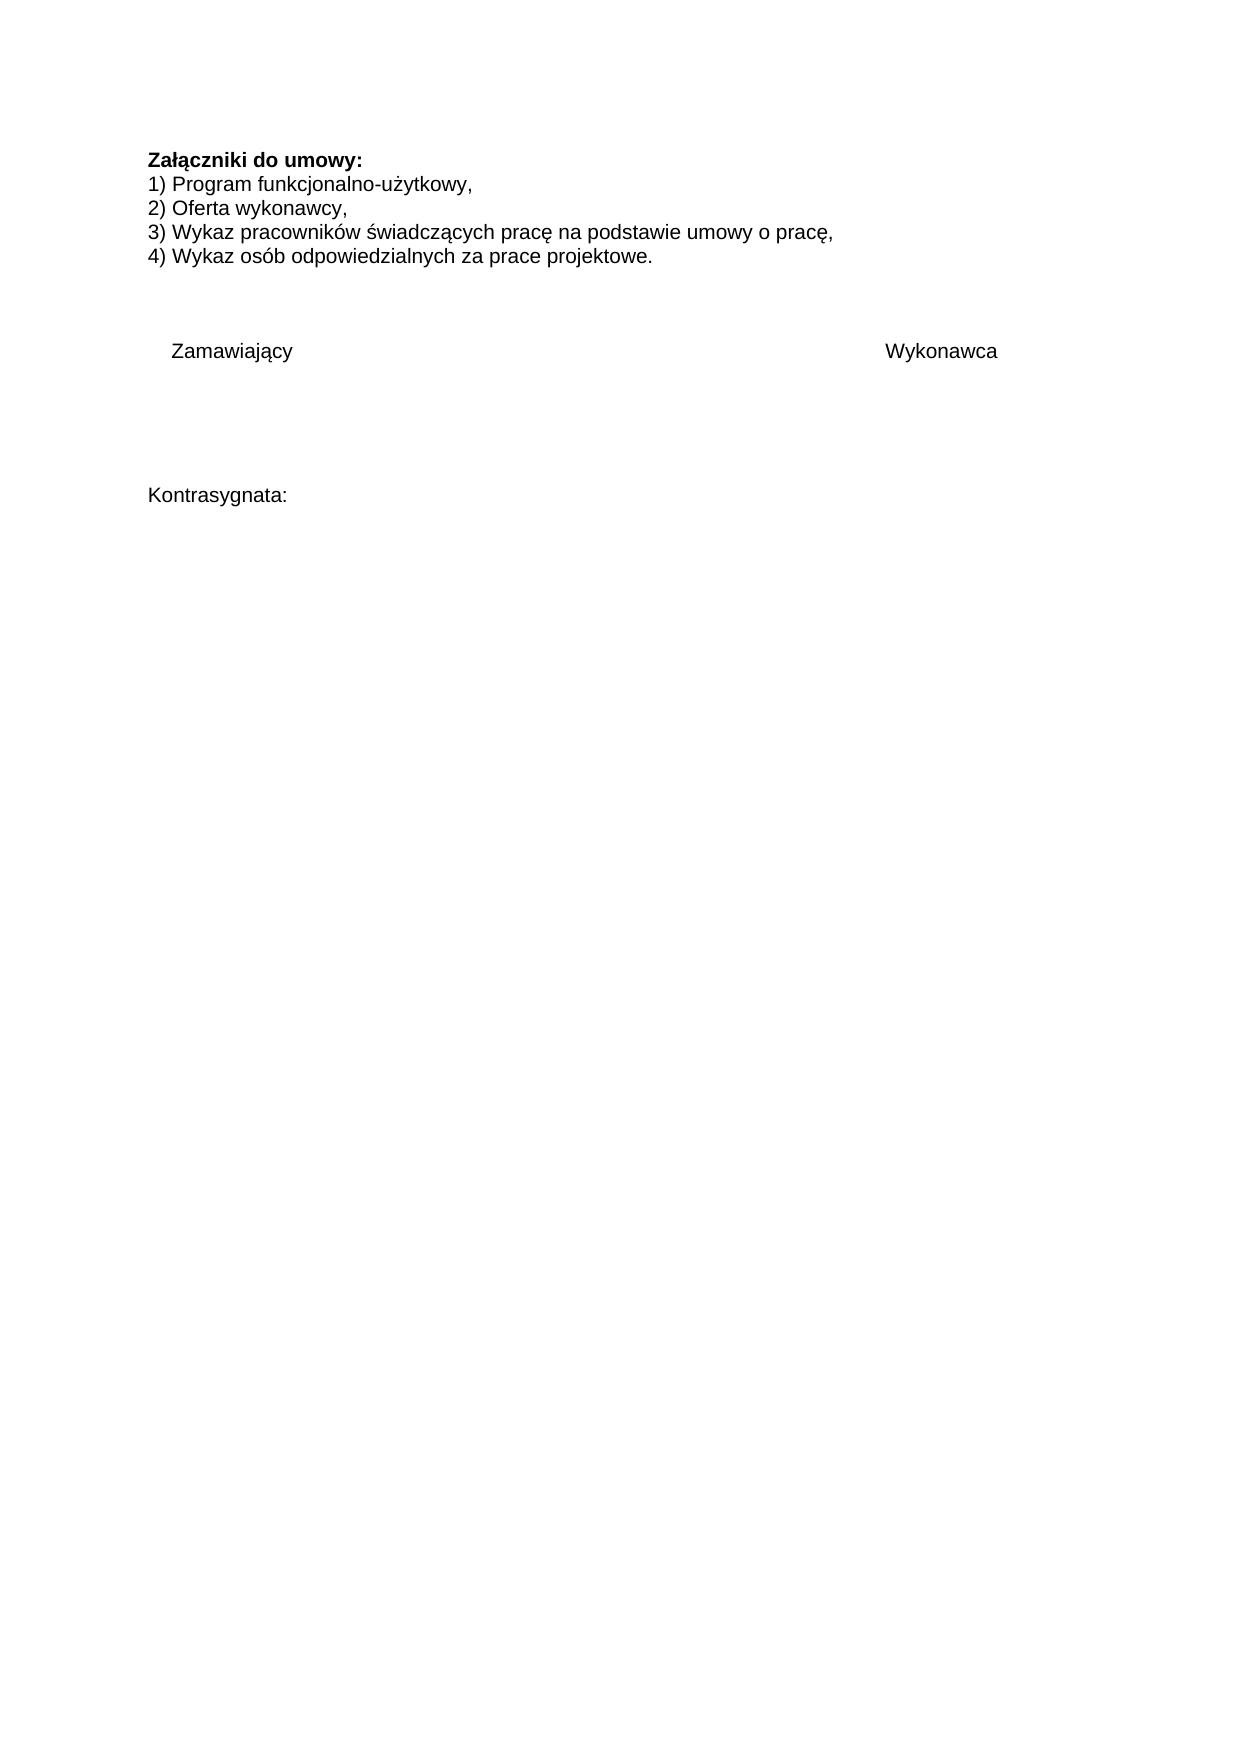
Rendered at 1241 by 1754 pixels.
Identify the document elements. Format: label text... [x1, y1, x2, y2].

text 2) Oferta wykonawcy, [148, 196, 1093, 219]
text 4) Wykaz osób odpowiedzialnych za prace projektowe. [148, 243, 1093, 267]
text Załączniki do umowy: [148, 148, 1093, 172]
text 1) Program funkcjonalno-użytkowy, [148, 172, 1093, 196]
text Kontrasygnata: [148, 483, 1093, 507]
text 3) Wykaz pracowników świadczących pracę na podstawie umowy o pracę, [148, 219, 1093, 243]
text Zamawiający Wykonawca [148, 339, 1093, 363]
